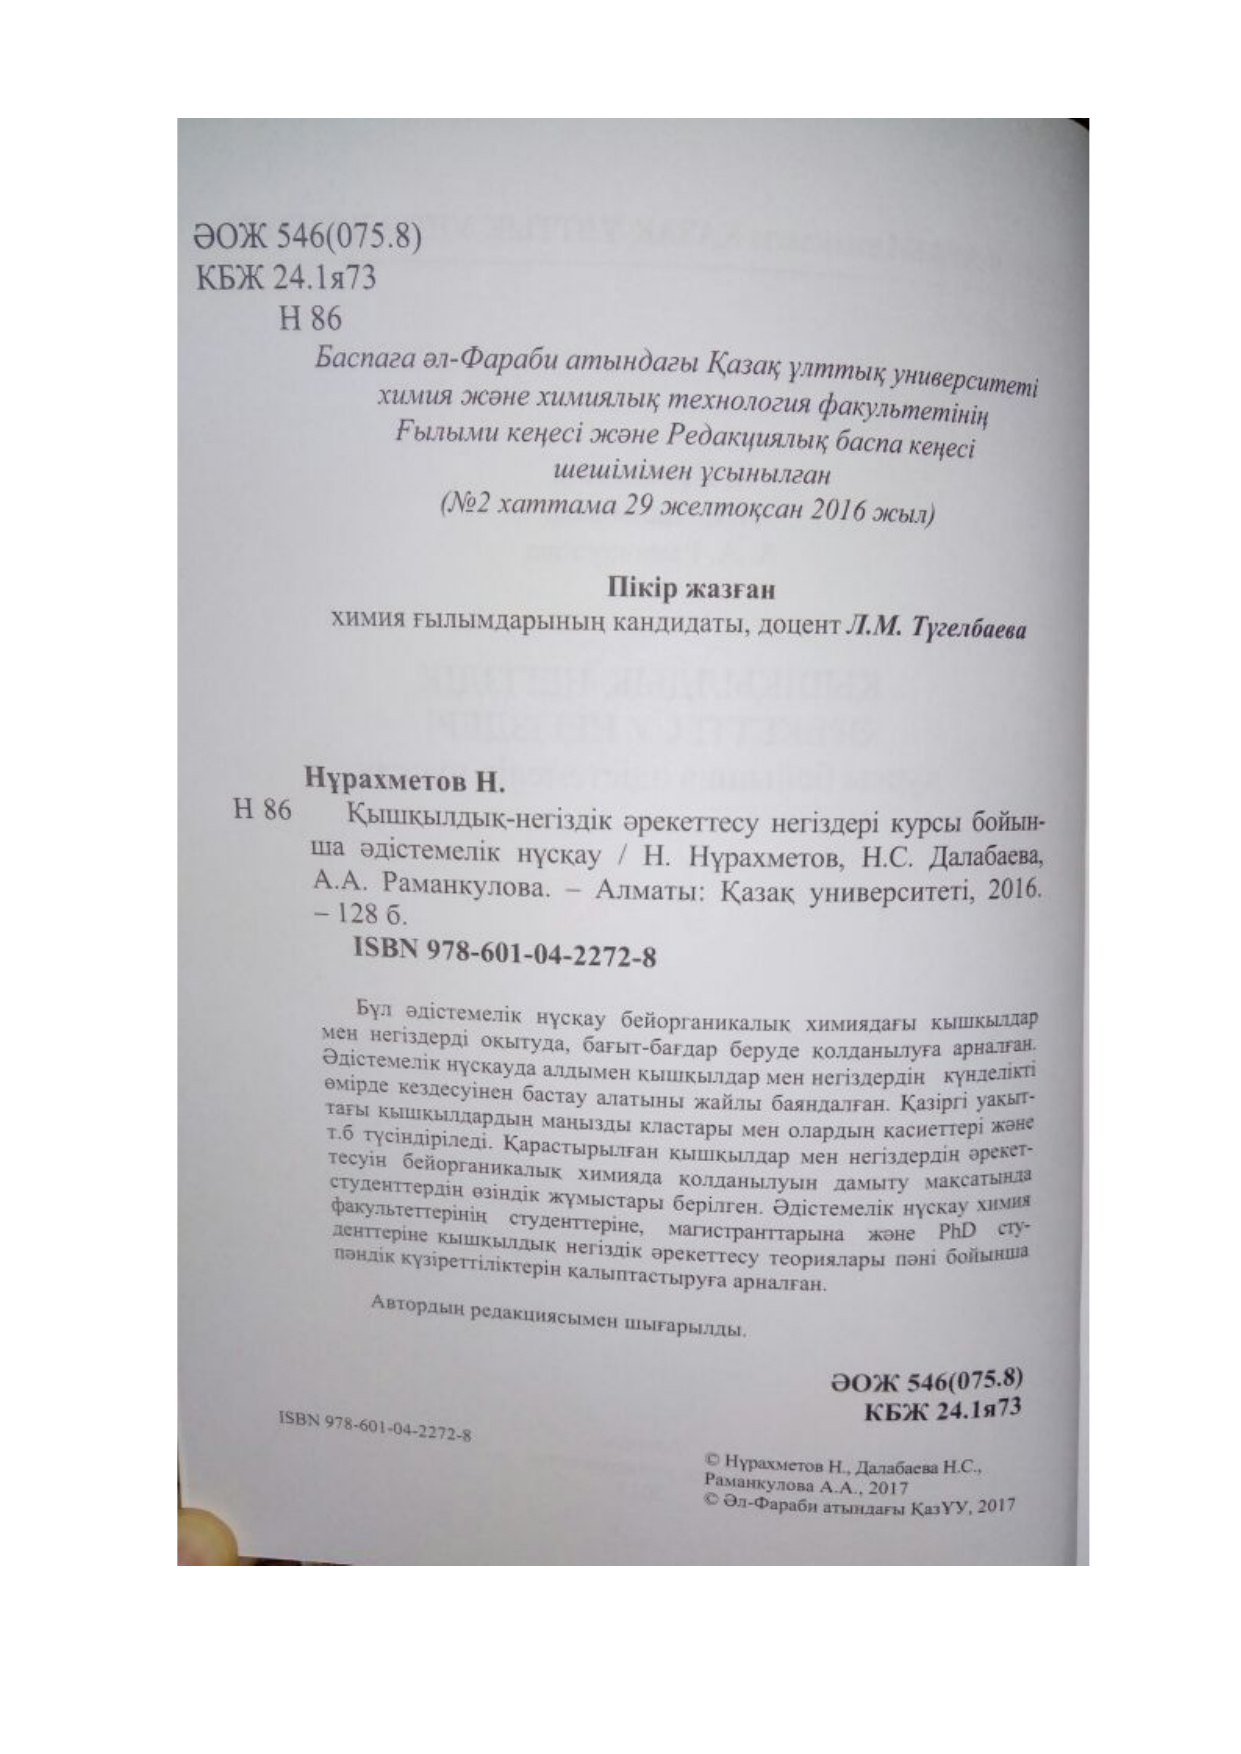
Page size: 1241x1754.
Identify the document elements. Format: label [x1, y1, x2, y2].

picture [177, 118, 1090, 1566]
